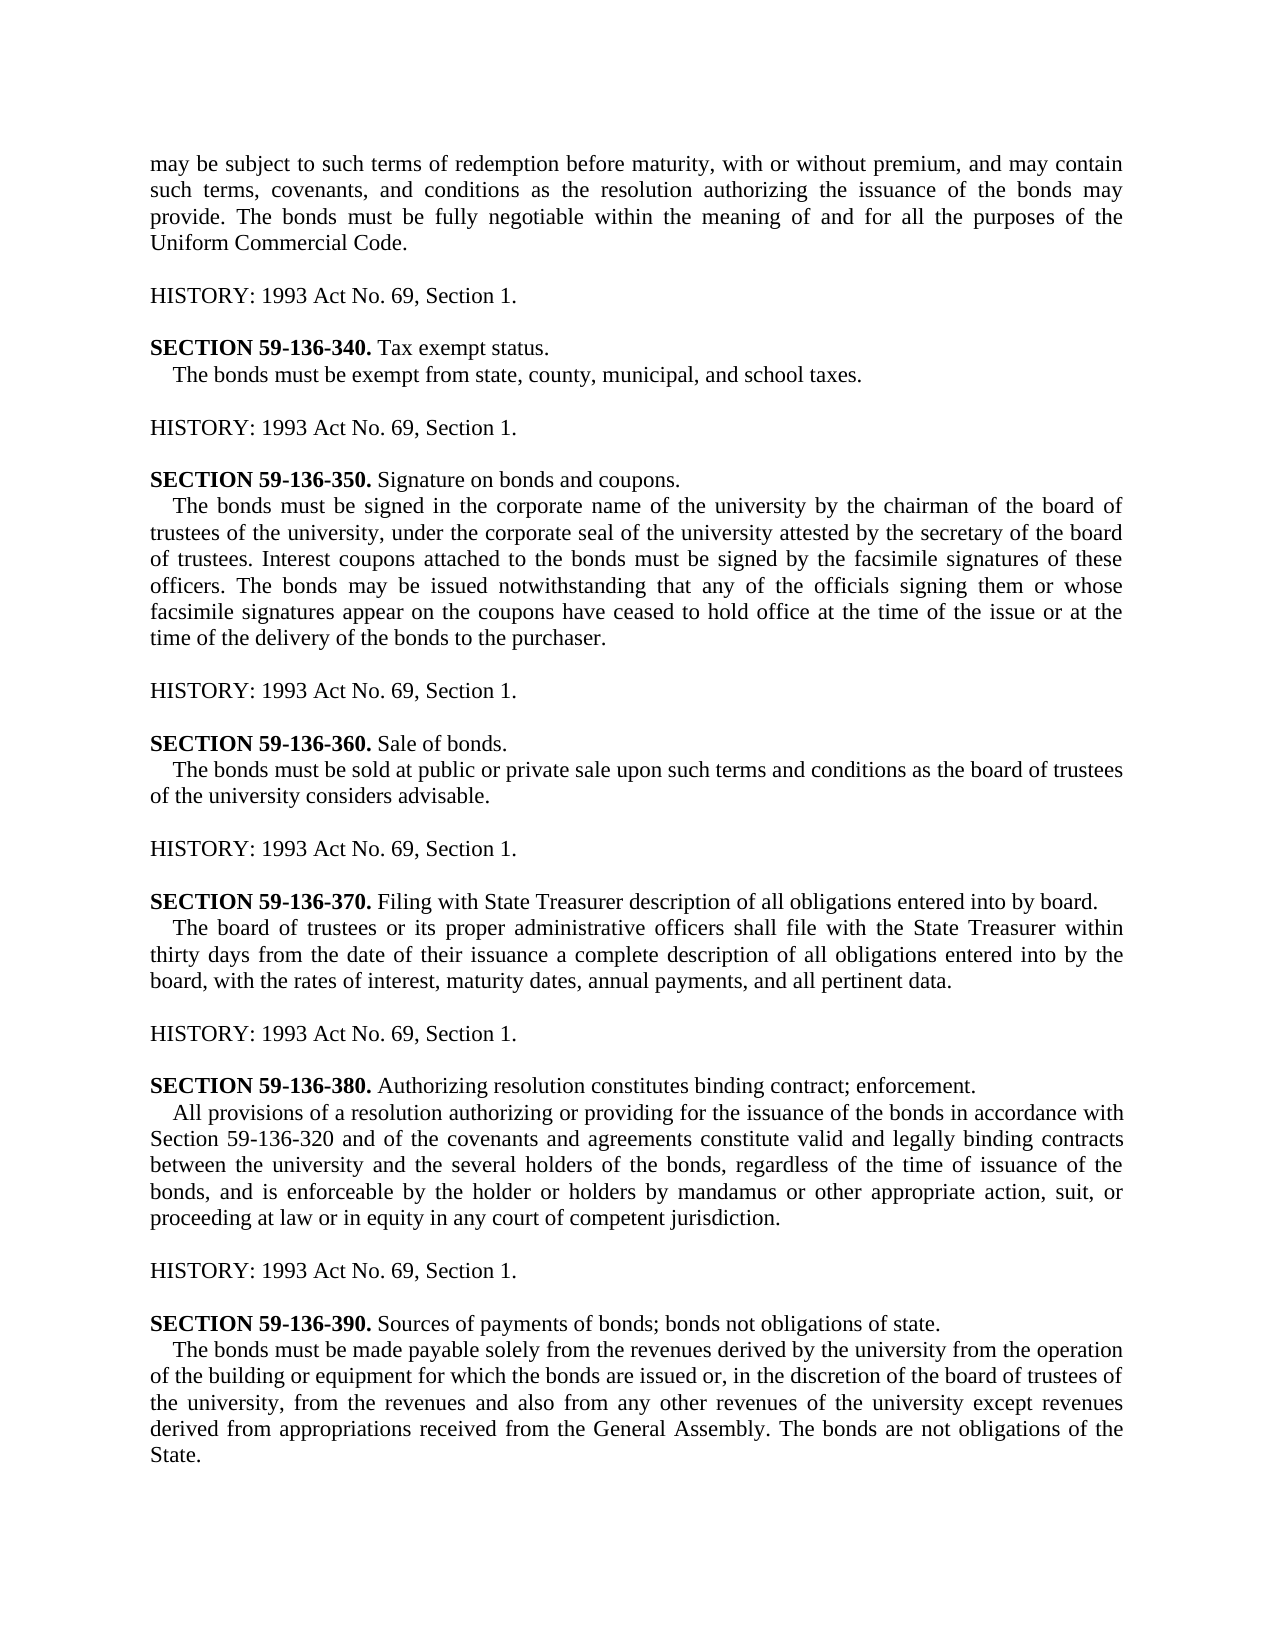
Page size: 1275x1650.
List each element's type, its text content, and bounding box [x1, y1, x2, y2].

text SECTION 59-136-350. Signature on bonds and coupons. [150, 466, 1125, 493]
text The bonds must be sold at public or private sale upon such terms and conditions as the board of trustees of the university considers advisable. [150, 756, 1125, 809]
text HISTORY: 1993 Act No. 69, Section 1. [150, 835, 1125, 862]
text The bonds must be signed in the corporate name of the university by the chairman of the board of trustees of the university, under the corporate seal of the university attested by the secretary of the board of trustees. Interest coupons attached to the bonds must be signed by the facsimile signatures of these officers. The bonds may be issued notwithstanding that any of the officials signing them or whose facsimile signatures appear on the coupons have ceased to hold office at the time of the issue or at the time of the delivery of the bonds to the purchaser. [150, 493, 1125, 651]
text All provisions of a resolution authorizing or providing for the issuance of the bonds in accordance with Section 59-136-320 and of the covenants and agreements constitute valid and legally binding contracts between the university and the several holders of the bonds, regardless of the time of issuance of the bonds, and is enforceable by the holder or holders by mandamus or other appropriate action, suit, or proceeding at law or in equity in any court of competent jurisdiction. [150, 1099, 1125, 1231]
text The bonds must be exempt from state, county, municipal, and school taxes. [150, 361, 1125, 387]
text The board of trustees or its proper administrative officers shall file with the State Treasurer within thirty days from the date of their issuance a complete description of all obligations entered into by the board, with the rates of interest, maturity dates, annual payments, and all pertinent data. [150, 914, 1125, 993]
text HISTORY: 1993 Act No. 69, Section 1. [150, 677, 1125, 703]
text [150, 150, 1125, 255]
text SECTION 59-136-380. Authorizing resolution constitutes binding contract; enforcement. [150, 1072, 1125, 1099]
text The bonds must be made payable solely from the revenues derived by the university from the operation of the building or equipment for which the bonds are issued or, in the discretion of the board of trustees of the university, from the revenues and also from any other revenues of the university except revenues derived from appropriations received from the General Assembly. The bonds are not obligations of the State. [150, 1336, 1125, 1468]
text HISTORY: 1993 Act No. 69, Section 1. [150, 282, 1125, 308]
text SECTION 59-136-340. Tax exempt status. [150, 334, 1125, 361]
text HISTORY: 1993 Act No. 69, Section 1. [150, 1020, 1125, 1046]
text SECTION 59-136-390. Sources of payments of bonds; bonds not obligations of state. [150, 1309, 1125, 1336]
text SECTION 59-136-360. Sale of bonds. [150, 730, 1125, 756]
text HISTORY: 1993 Act No. 69, Section 1. [150, 413, 1125, 440]
text SECTION 59-136-370. Filing with State Treasurer description of all obligations entered into by board. [150, 888, 1125, 914]
text HISTORY: 1993 Act No. 69, Section 1. [150, 1257, 1125, 1283]
